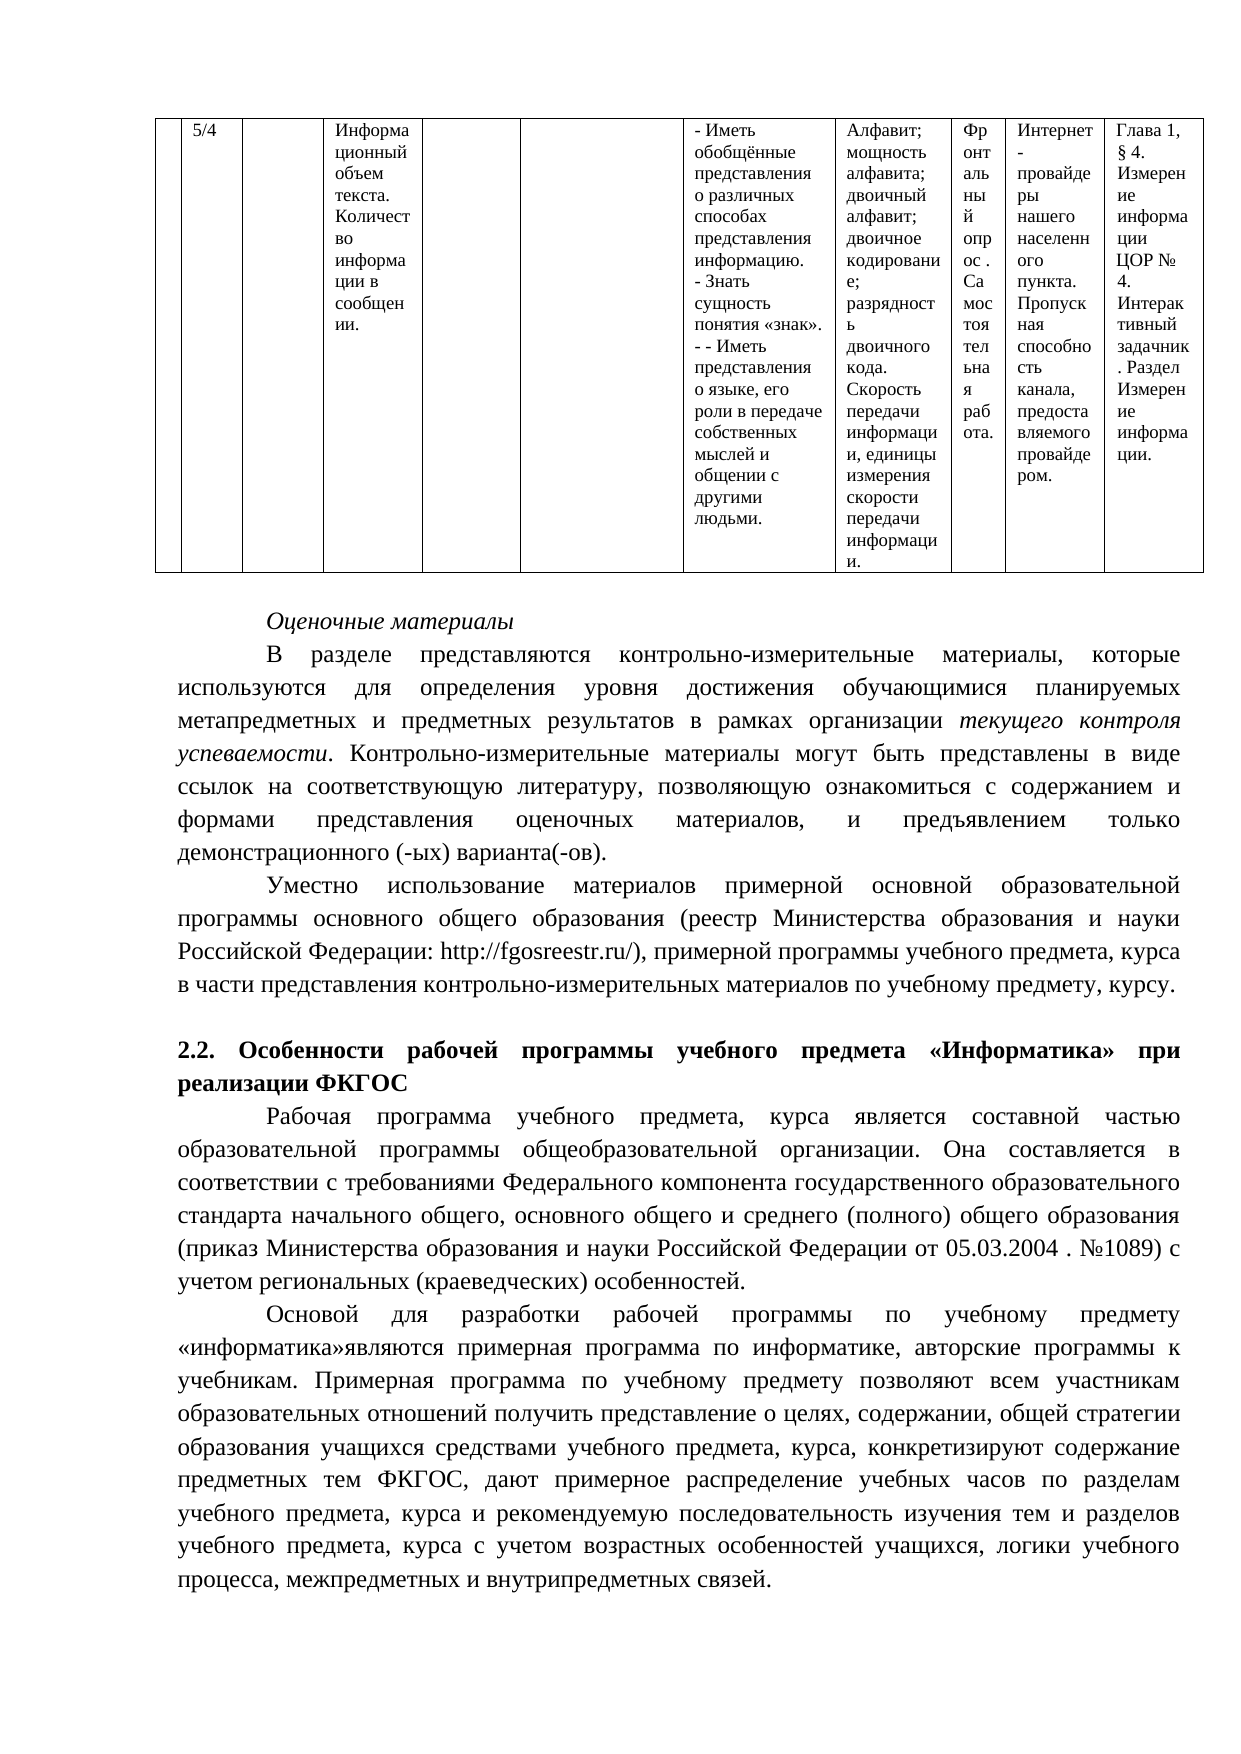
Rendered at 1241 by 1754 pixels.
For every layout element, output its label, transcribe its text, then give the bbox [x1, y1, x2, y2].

text 2.2. Особенности рабочей программы учебного предмета «Информатика» при реализации ФКГОС [177, 1035, 1181, 1097]
table_cell Информационный объем текста. Количество информации в сообщении. [324, 119, 422, 572]
table_cell Интернет-провайдеры нашего населенного пункта. Пропускная способность канала, предоставляемого провайдером. [1006, 119, 1104, 572]
text Рабочая программа учебного предмета, курса является составной частью образовательной программы общеобразовательной организации. Она составляется в соответствии с требованиями Федерального компонента государственного образовательного стандарта начального общего, основного общего и среднего (полного) общего образования (приказ Министерства образования и науки Российской Федерации от 05.03.2004 . №1089) с учетом региональных (краеведческих) особенностей. [177, 1101, 1181, 1295]
table_cell Фронтальный опрос . Самостоятельная работа. [952, 119, 1005, 572]
table_cell Алфавит; мощность алфавита; двоичный алфавит; двоичное кодирование; разрядность двоичного кода. Скорость передачи информации, единицы измерения скорости передачи информации. [836, 119, 951, 572]
text В разделе представляются контрольно-измерительные материалы, которые используются для определения уровня достижения обучающимися планируемых метапредметных и предметных результатов в рамках организации текущего контроля успеваемости. Контрольно-измерительные материалы могут быть представлены в виде ссылок на соответствующую литературу, позволяющую ознакомиться с содержанием и формами представления оценочных материалов, и предъявлением только демонстрационного (-ых) варианта(-ов). [177, 639, 1181, 866]
table_cell - Иметь обобщённые представления о различных способах представления информацию. - Знать сущность понятия «знак». - - Иметь представления о языке, его роли в передаче собственных мыслей и общении с другими людьми. [684, 119, 835, 572]
table_cell 5/4 [182, 119, 242, 572]
table_cell [243, 119, 323, 572]
text Уместно использование материалов примерной основной образовательной программы основного общего образования (реестр Министерства образования и науки Российской Федерации: http://fgosreestr.ru/), примерной программы учебного предмета, курса в части представления контрольно-измерительных материалов по учебному предмету, курсу. [177, 870, 1181, 998]
table_cell Глава 1, § 4. Измерение информации ЦОР № 4. Интерактивный задачник. Раздел Измерение информации. [1105, 119, 1203, 572]
text Оценочные материалы [177, 606, 1181, 635]
text Основой для разработки рабочей программы по учебному предмету «информатика»являются примерная программа по информатике, авторские программы к учебникам. Примерная программа по учебному предмету позволяют всем участникам образовательных отношений получить представление о целях, содержании, общей стратегии образования учащихся средствами учебного предмета, курса, конкретизируют содержание предметных тем ФКГОС, дают примерное распределение учебных часов по разделам учебного предмета, курса и рекомендуемую последовательность изучения тем и разделов учебного предмета, курса с учетом возрастных особенностей учащихся, логики учебного процесса, межпредметных и внутрипредметных связей. [177, 1299, 1181, 1592]
table_cell [156, 119, 181, 572]
